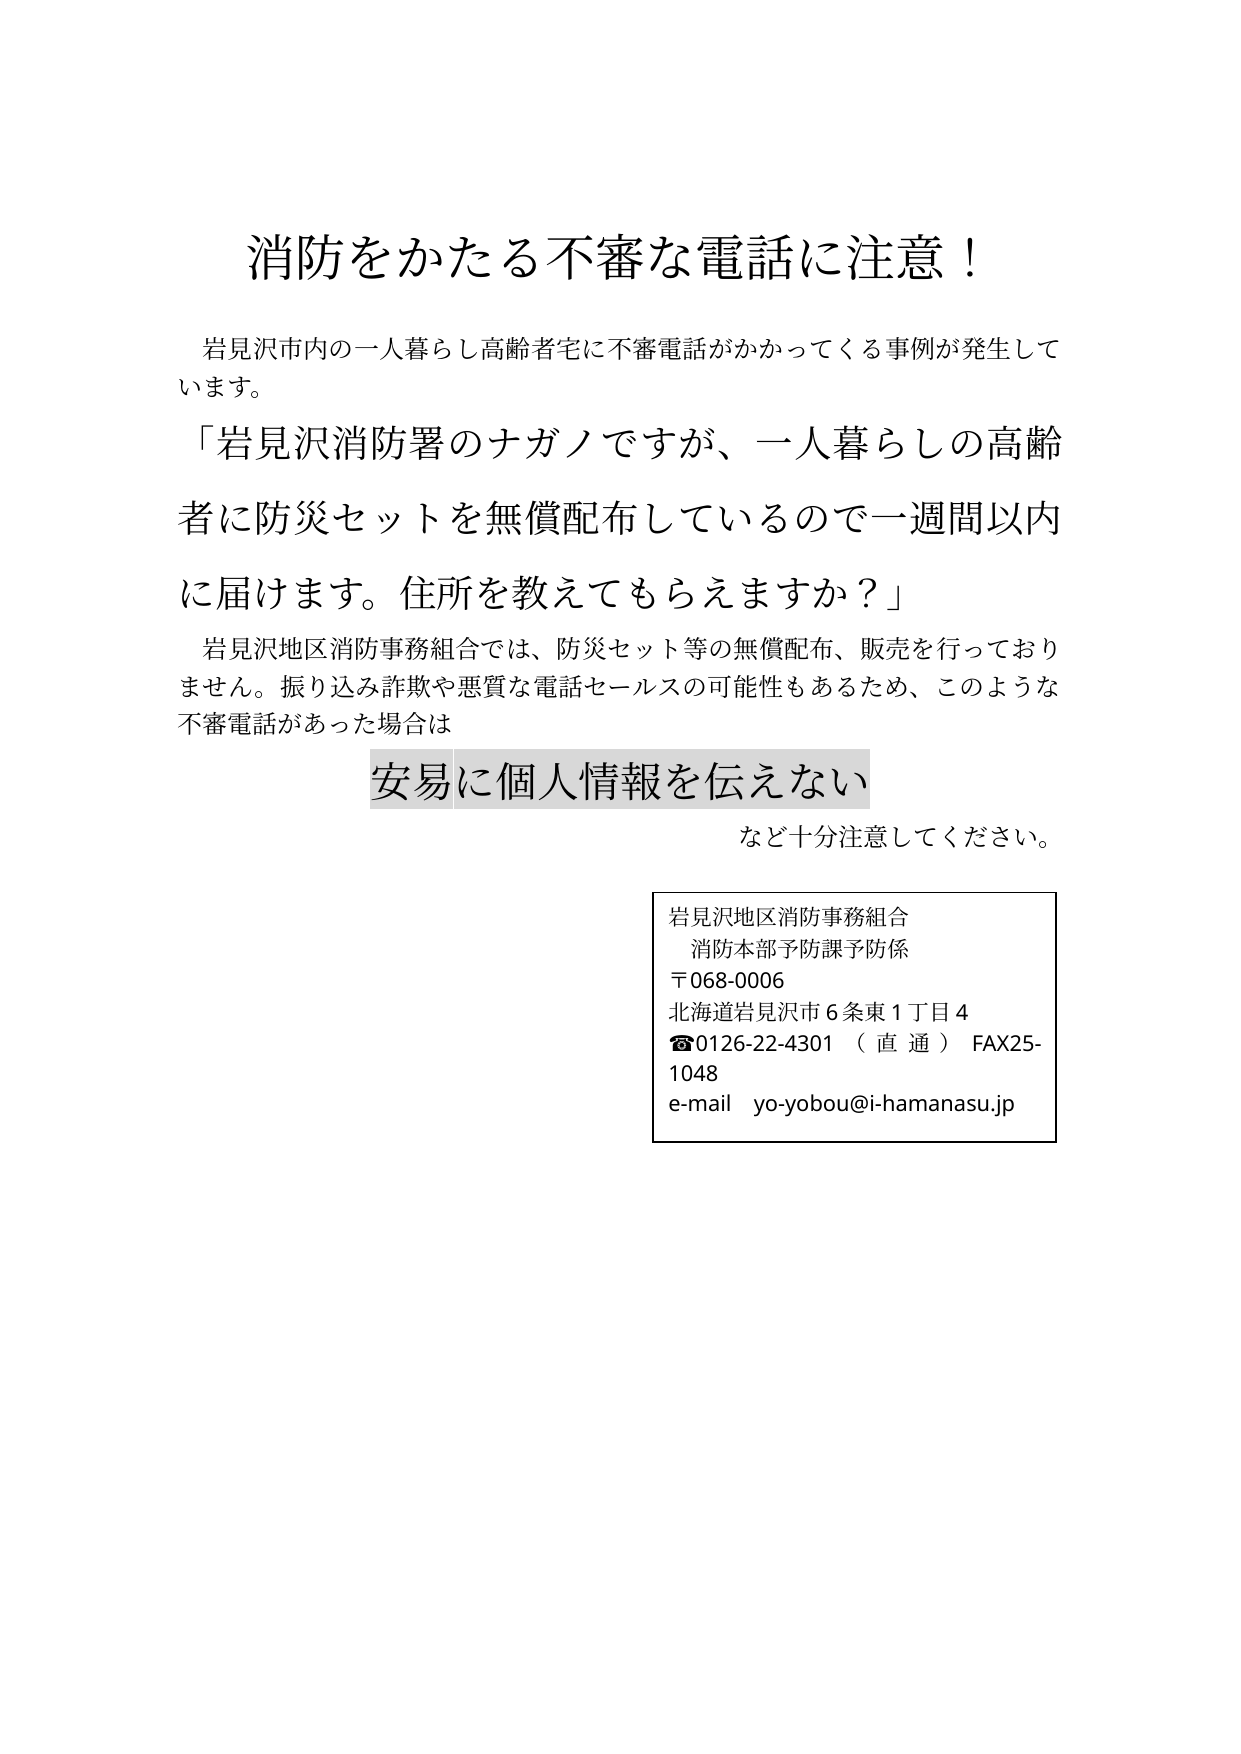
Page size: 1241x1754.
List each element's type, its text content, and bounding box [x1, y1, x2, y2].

text 安易に個人情報を伝えない [177, 742, 1063, 817]
text 岩見沢市内の一人暮らし高齢者宅に不審電話がかかってくる事例が発生しています。 [177, 329, 1063, 404]
text 岩見沢地区消防事務組合では、防災セット等の無償配布、販売を行っておりません。振り込み詐欺や悪質な電話セールスの可能性もあるため、このような不審電話があった場合は [177, 629, 1063, 742]
text 「岩見沢消防署のナガノですが、一人暮らしの高齢者に防災セットを無償配布しているので一週間以内に届けます。住所を教えてもらえますか？」 [177, 404, 1063, 629]
text 消防をかたる不審な電話に注意！ [177, 217, 1063, 292]
text など十分注意してください。 [177, 817, 1063, 854]
